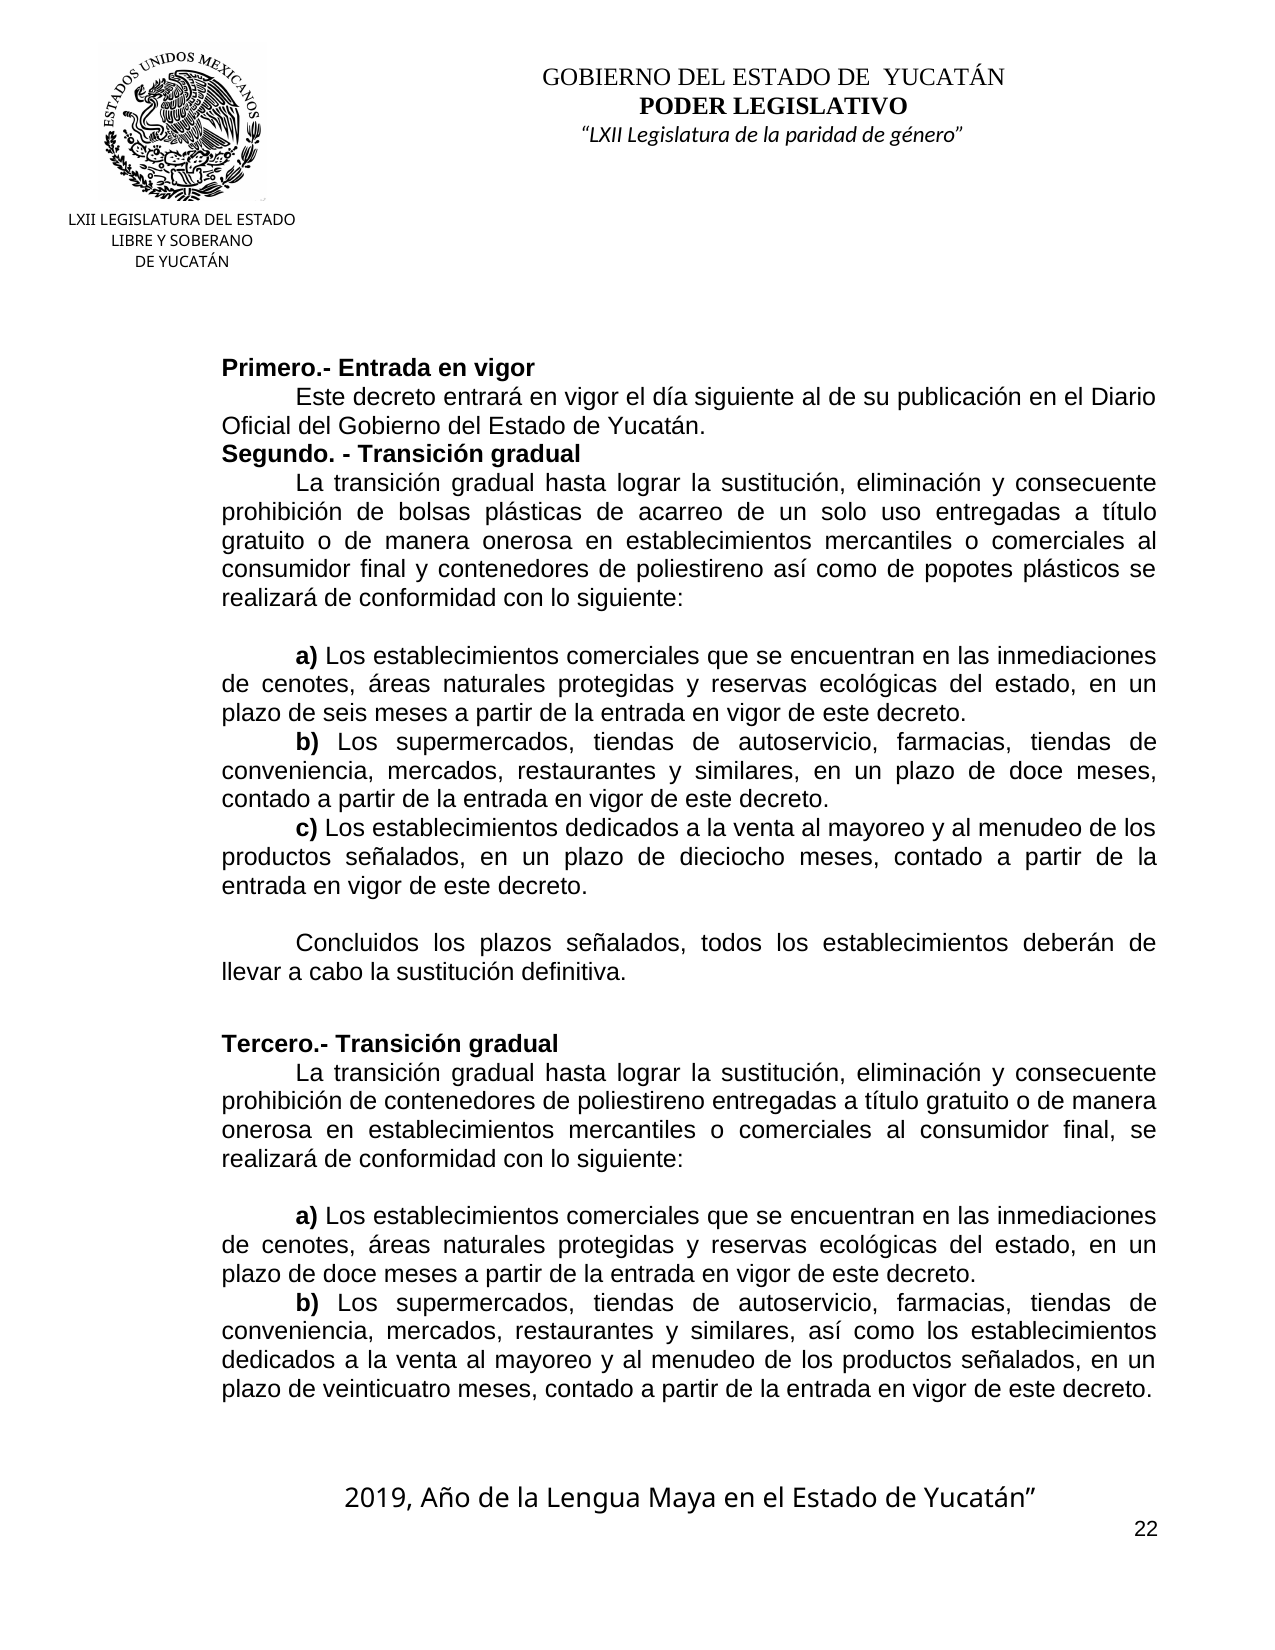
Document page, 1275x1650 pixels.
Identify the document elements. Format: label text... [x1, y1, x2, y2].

text Primero.- Entrada en vigor [221, 353, 1158, 382]
text Concluidos los plazos señalados, todos los establecimientos deberán de llevar a cabo la sustitución definitiva. [221, 928, 1158, 986]
text b) Los supermercados, tiendas de autoservicio, farmacias, tiendas de conveniencia, mercados, restaurantes y similares, así como los establecimientos dedicados a la venta al mayoreo y al menudeo de los productos señalados, en un plazo de veinticuatro meses, contado a partir de la entrada en vigor de este decreto. [221, 1288, 1158, 1403]
picture [98, 42, 267, 201]
text Tercero.- Transición gradual [221, 1029, 1158, 1058]
text b) Los supermercados, tiendas de autoservicio, farmacias, tiendas de conveniencia, mercados, restaurantes y similares, en un plazo de doce meses, contado a partir de la entrada en vigor de este decreto. [221, 727, 1158, 813]
text Segundo. - Transición gradual [221, 439, 1158, 468]
text Este decreto entrará en vigor el día siguiente al de su publicación en el Diario Oficial del Gobierno del Estado de Yucatán. [221, 382, 1158, 439]
text a) Los establecimientos comerciales que se encuentran en las inmediaciones de cenotes, áreas naturales protegidas y reservas ecológicas del estado, en un plazo de doce meses a partir de la entrada en vigor de este decreto. [221, 1201, 1158, 1288]
text La transición gradual hasta lograr la sustitución, eliminación y consecuente prohibición de bolsas plásticas de acarreo de un solo uso entregadas a título gratuito o de manera onerosa en establecimientos mercantiles o comerciales al consumidor final y contenedores de poliestireno así como de popotes plásticos se realizará de conformidad con lo siguiente: [221, 468, 1158, 612]
text a) Los establecimientos comerciales que se encuentran en las inmediaciones de cenotes, áreas naturales protegidas y reservas ecológicas del estado, en un plazo de seis meses a partir de la entrada en vigor de este decreto. [221, 641, 1158, 727]
text c) Los establecimientos dedicados a la venta al mayoreo y al menudeo de los productos señalados, en un plazo de dieciocho meses, contado a partir de la entrada en vigor de este decreto. [221, 813, 1158, 899]
text La transición gradual hasta lograr la sustitución, eliminación y consecuente prohibición de contenedores de poliestireno entregadas a título gratuito o de manera onerosa en establecimientos mercantiles o comerciales al consumidor final, se realizará de conformidad con lo siguiente: [221, 1058, 1158, 1173]
